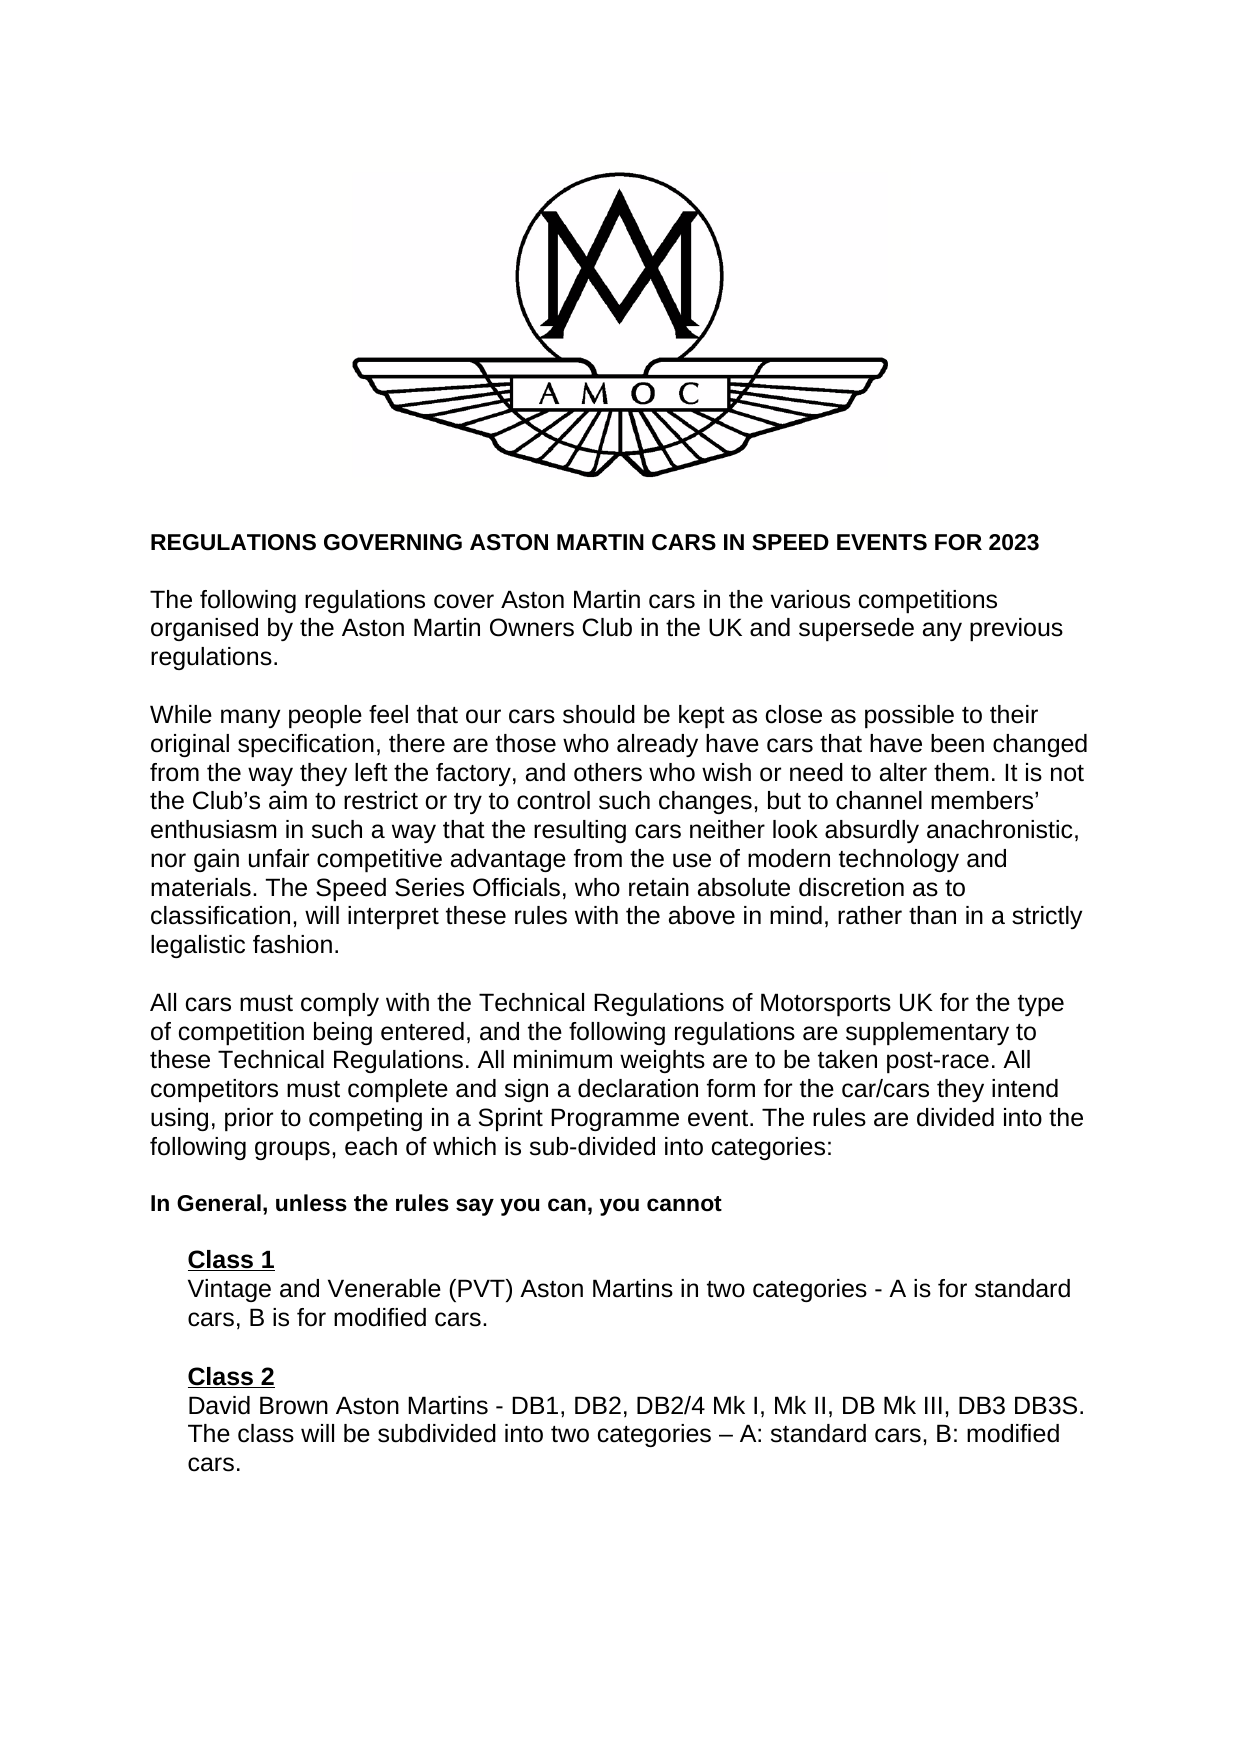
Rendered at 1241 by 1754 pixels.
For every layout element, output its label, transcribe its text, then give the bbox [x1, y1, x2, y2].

text REGULATIONS GOVERNING ASTON MARTIN CARS IN SPEED EVENTS FOR 2023 [150, 529, 1090, 556]
text While many people feel that our cars should be kept as close as possible to their original specification, there are those who already have cars that have been changed from the way they left the factory, and others who wish or need to alter them. It is not the Club’s aim to restrict or try to control such changes, but to channel members’ enthusiasm in such a way that the resulting cars neither look absurdly anachronistic, nor gain unfair competitive advantage from the use of modern technology and materials. The Speed Series Officials, who retain absolute discretion as to classification, will interpret these rules with the above in mind, rather than in a strictly legalistic fashion. [150, 700, 1090, 959]
text In General, unless the rules say you can, you cannot [150, 1190, 1090, 1216]
text Class 2 [187, 1362, 1090, 1391]
text Class 1 [187, 1245, 1090, 1274]
text All cars must comply with the Technical Regulations of Motorsports UK for the type of competition being entered, and the following regulations are supplementary to these Technical Regulations. All minimum weights are to be taken post-race. All competitors must complete and sign a declaration form for the car/cars they intend using, prior to competing in a Sprint Programme event. The rules are divided into the following groups, each of which is sub-divided into categories: [150, 988, 1090, 1161]
text The following regulations cover Aston Martin cars in the various competitions organised by the Aston Martin Owners Club in the UK and supersede any previous regulations. [150, 585, 1090, 671]
text David Brown Aston Martins - DB1, DB2, DB2/4 Mk I, Mk II, DB Mk III, DB3 DB3S. The class will be subdivided into two categories – A: standard cars, B: modified cars. [187, 1391, 1090, 1507]
text Vintage and Venerable (PVT) Aston Martins in two categories - A is for standard cars, B is for modified cars. [187, 1274, 1090, 1362]
picture [329, 150, 911, 500]
